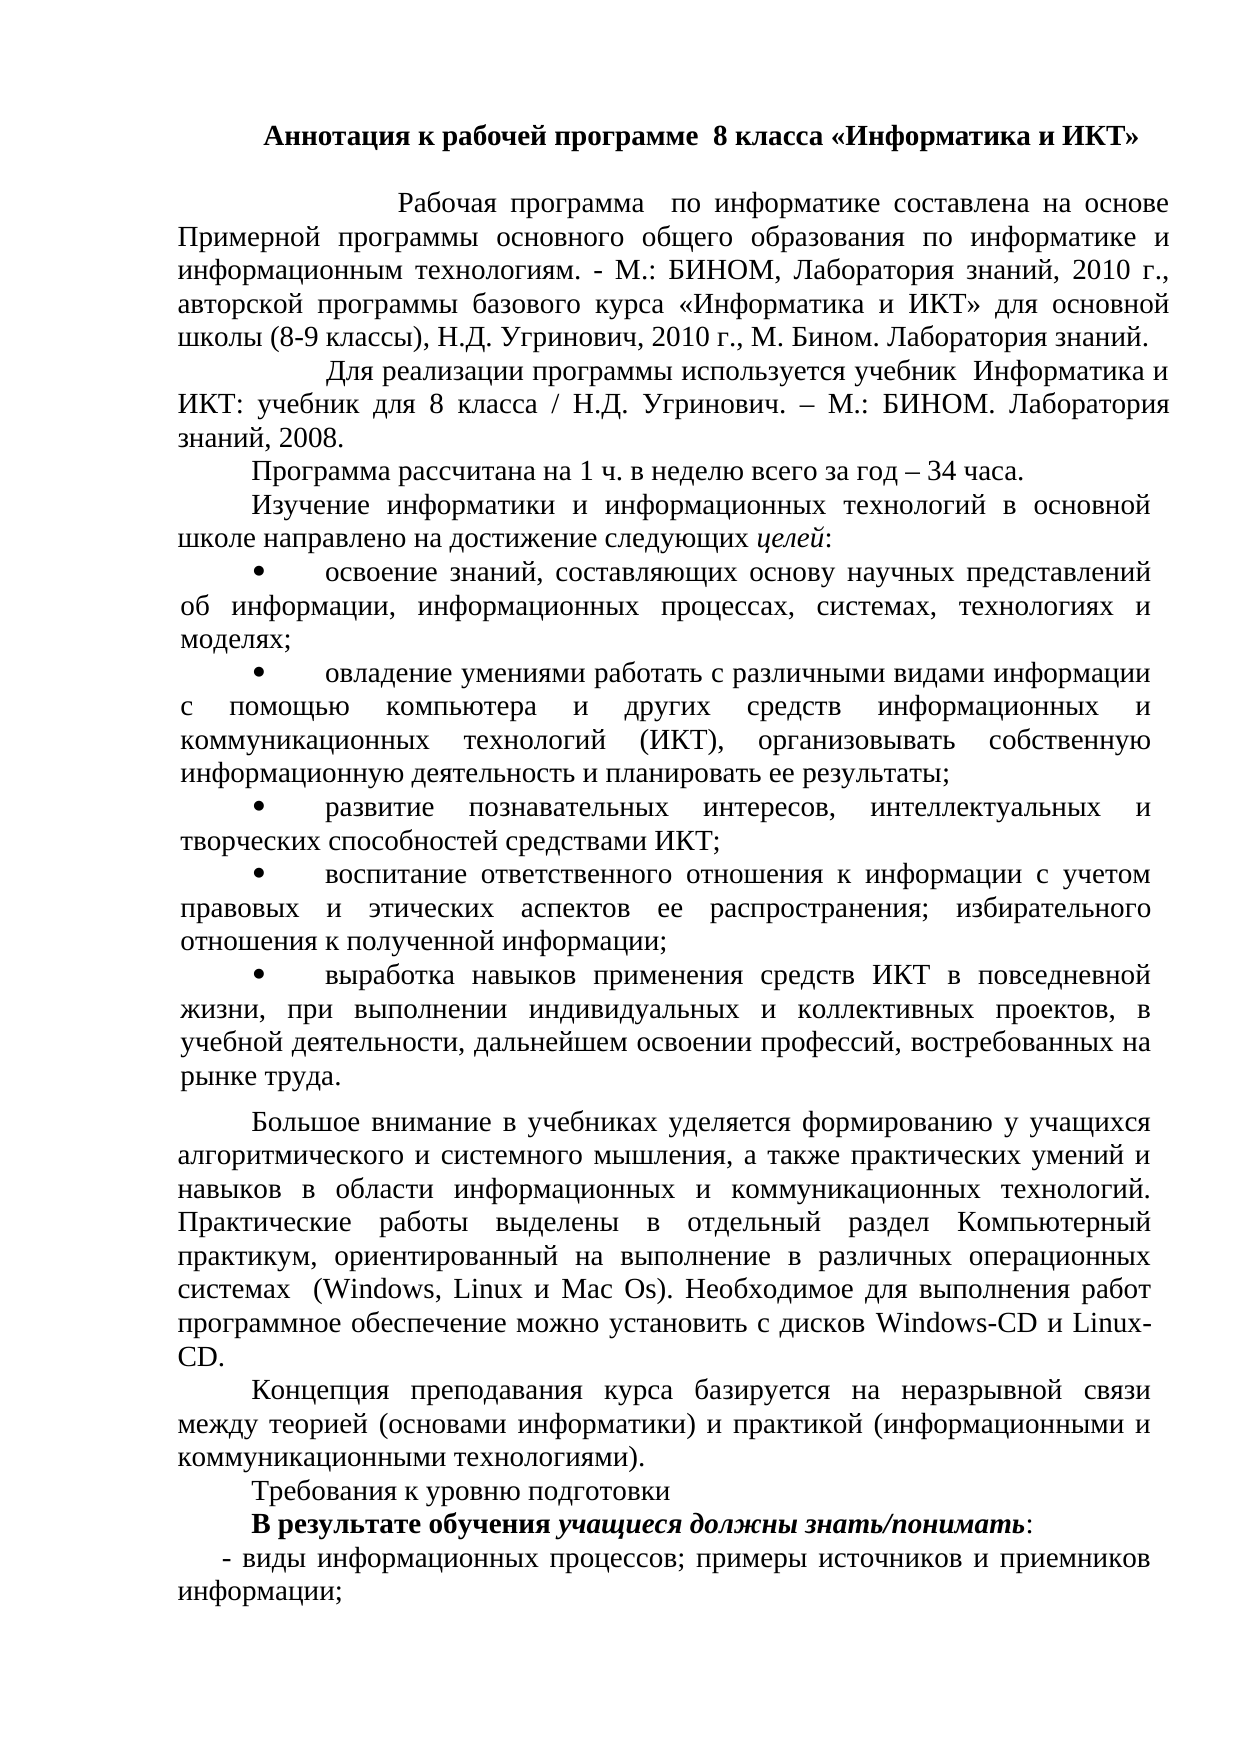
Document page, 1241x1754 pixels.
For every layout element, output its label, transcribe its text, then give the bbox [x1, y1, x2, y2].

text В результате обучения учащиеся должны знать/понимать: [177, 1506, 1152, 1540]
text Большое внимание в учебниках уделяется формированию у учащихся алгоритмического и системного мышления, а также практических умений и навыков в области информационных и коммуникационных технологий. Практические работы выделены в отдельный раздел Компьютерный практикум, ориентированный на выполнение в различных операционных системах (Windows, Linux и Mac Os). Необходимое для выполнения работ программное обеспечение можно установить с дисков Windows-CD и Linux-CD. [177, 1104, 1152, 1372]
list развитие познавательных интересов, интеллектуальных и творческих способностей средствами ИКТ; [180, 789, 1152, 856]
text Аннотация к рабочей программе 8 класса «Информатика и ИКТ» [177, 118, 1152, 152]
text Требования к уровню подготовки [177, 1473, 1152, 1506]
list воспитание ответственного отношения к информации с учетом правовых и этических аспектов ее распространения; избирательного отношения к полученной информации; [180, 856, 1152, 957]
text Программа рассчитана на 1 ч. в неделю всего за год – 34 часа. [177, 453, 1171, 487]
list выработка навыков применения средств ИКТ в повседневной жизни, при выполнении индивидуальных и коллективных проектов, в учебной деятельности, дальнейшем освоении профессий, востребованных на рынке труда. [180, 957, 1152, 1091]
list овладение умениями работать с различными видами информации с помощью компьютера и других средств информационных и коммуникационных технологий (ИКТ), организовывать собственную информационную деятельность и планировать ее результаты; [180, 655, 1152, 789]
text Концепция преподавания курса базируется на неразрывной связи между теорией (основами информатики) и практикой (информационными и коммуникационными технологиями). [177, 1372, 1152, 1473]
text Для реализации программы используется учебник Информатика и ИКТ: учебник для 8 класса / Н.Д. Угринович. – М.: БИНОМ. Лаборатория знаний, 2008. [177, 353, 1171, 453]
text - виды информационных процессов; примеры источников и приемников информации; [177, 1540, 1152, 1607]
text Изучение информатики и информационных технологий в основной школе направлено на достижение следующих целей: [177, 487, 1152, 554]
text Рабочая программа по информатике составлена на основе Примерной программы основного общего образования по информатике и информационным технологиям. - М.: БИНОМ, Лаборатория знаний, ., авторской программы базового курса «Информатика и ИКТ» для основной школы (8-9 классы), Н.Д. Угринович, ., М. Бином. Лаборатория знаний. [177, 185, 1171, 353]
list освоение знаний, составляющих основу научных представлений об информации, информационных процессах, системах, технологиях и моделях; [180, 554, 1152, 655]
